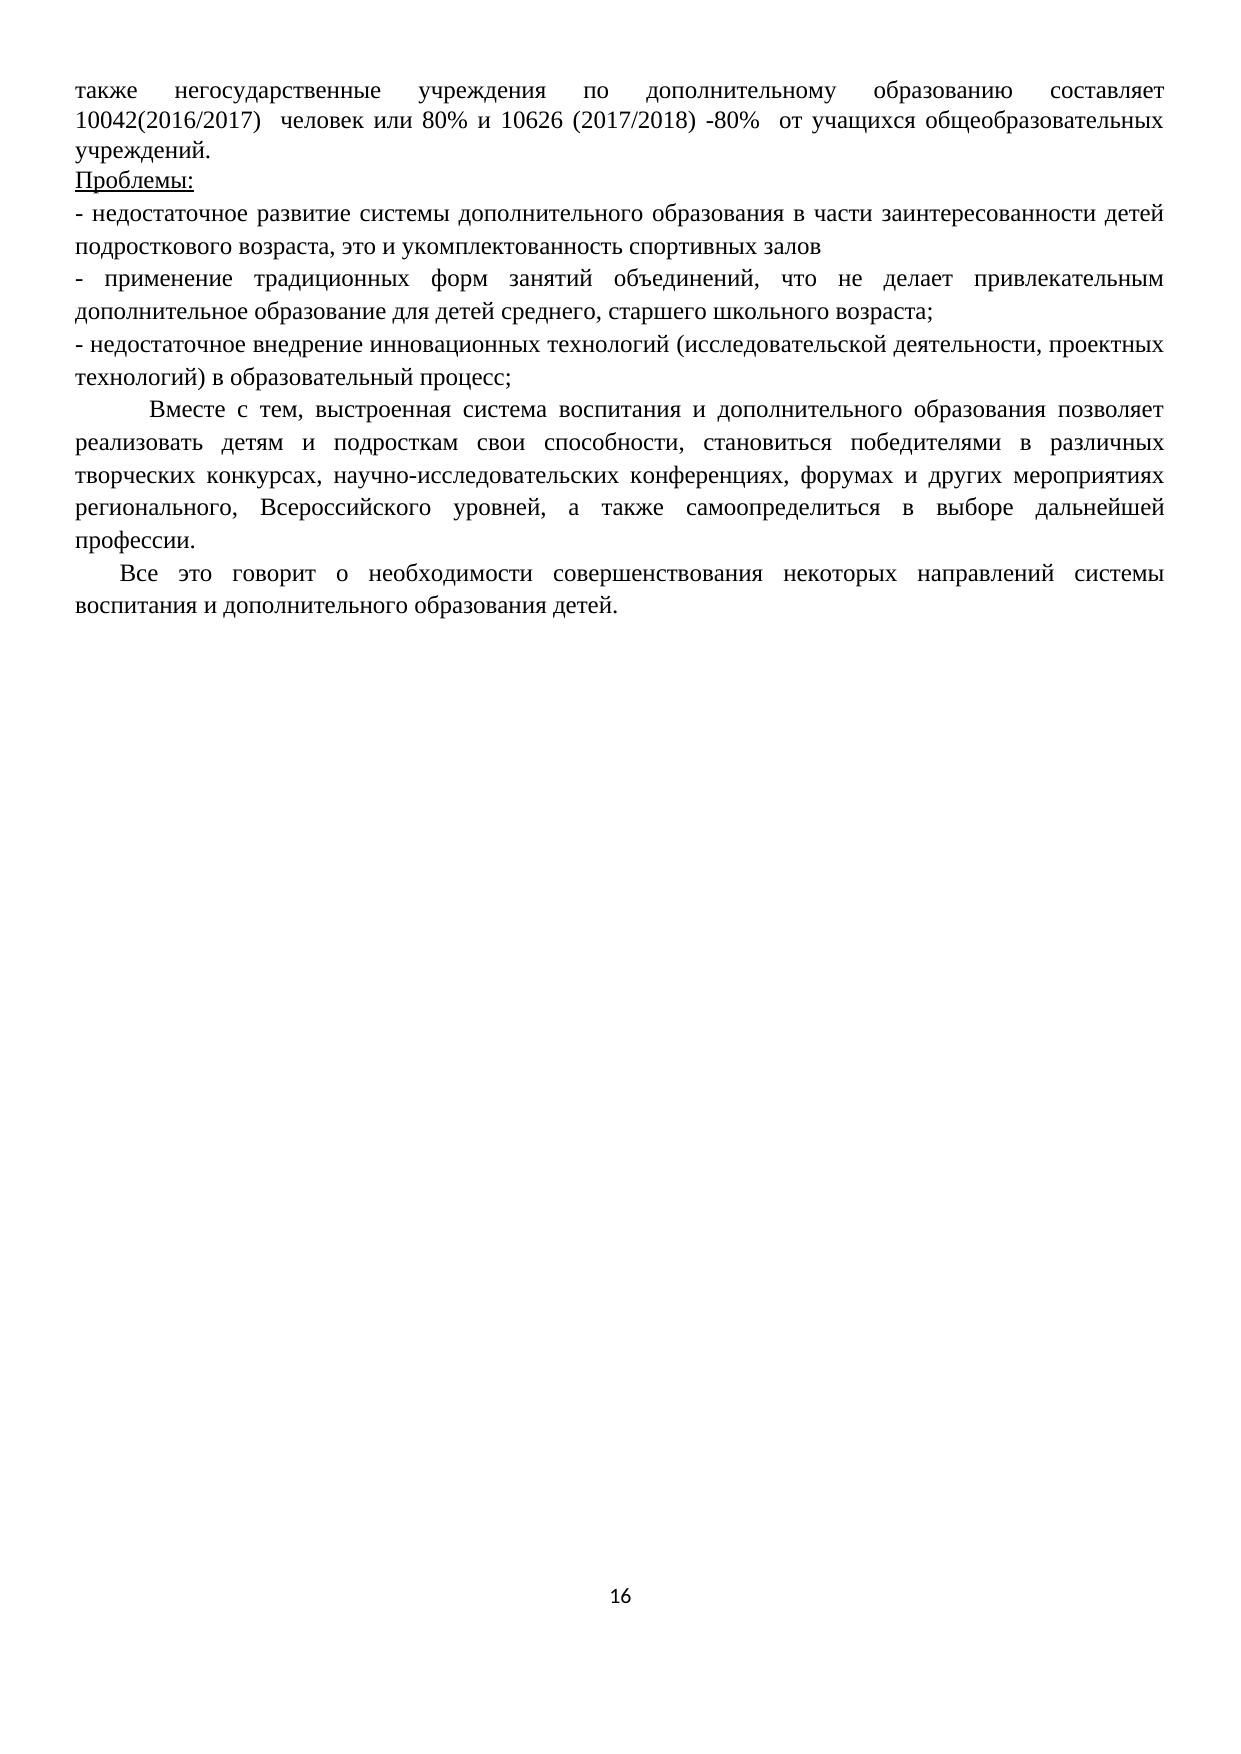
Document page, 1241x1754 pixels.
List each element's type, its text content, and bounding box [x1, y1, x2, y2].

text - недостаточное внедрение инновационных технологий (исследовательской деятельности, проектных технологий) в образовательный процесс; [75, 329, 1165, 390]
text Проблемы: [75, 165, 1165, 194]
text Вместе с тем, выстроенная система воспитания и дополнительного образования позволяет реализовать детям и подросткам свои способности, становиться победителями в различных творческих конкурсах, научно-исследовательских конференциях, форумах и других мероприятиях регионального, Всероссийского уровней, а также самоопределиться в выборе дальнейшей профессии. [75, 394, 1165, 554]
text - недостаточное развитие системы дополнительного образования в части заинтересованности детей подросткового возраста, это и укомплектованность спортивных залов [75, 198, 1165, 259]
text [75, 75, 1165, 164]
text Все это говорит о необходимости совершенствования некоторых направлений системы воспитания и дополнительного образования детей. [75, 558, 1165, 619]
text - применение традиционных форм занятий объединений, что не делает привлекательным дополнительное образование для детей среднего, старшего школьного возраста; [75, 263, 1165, 325]
